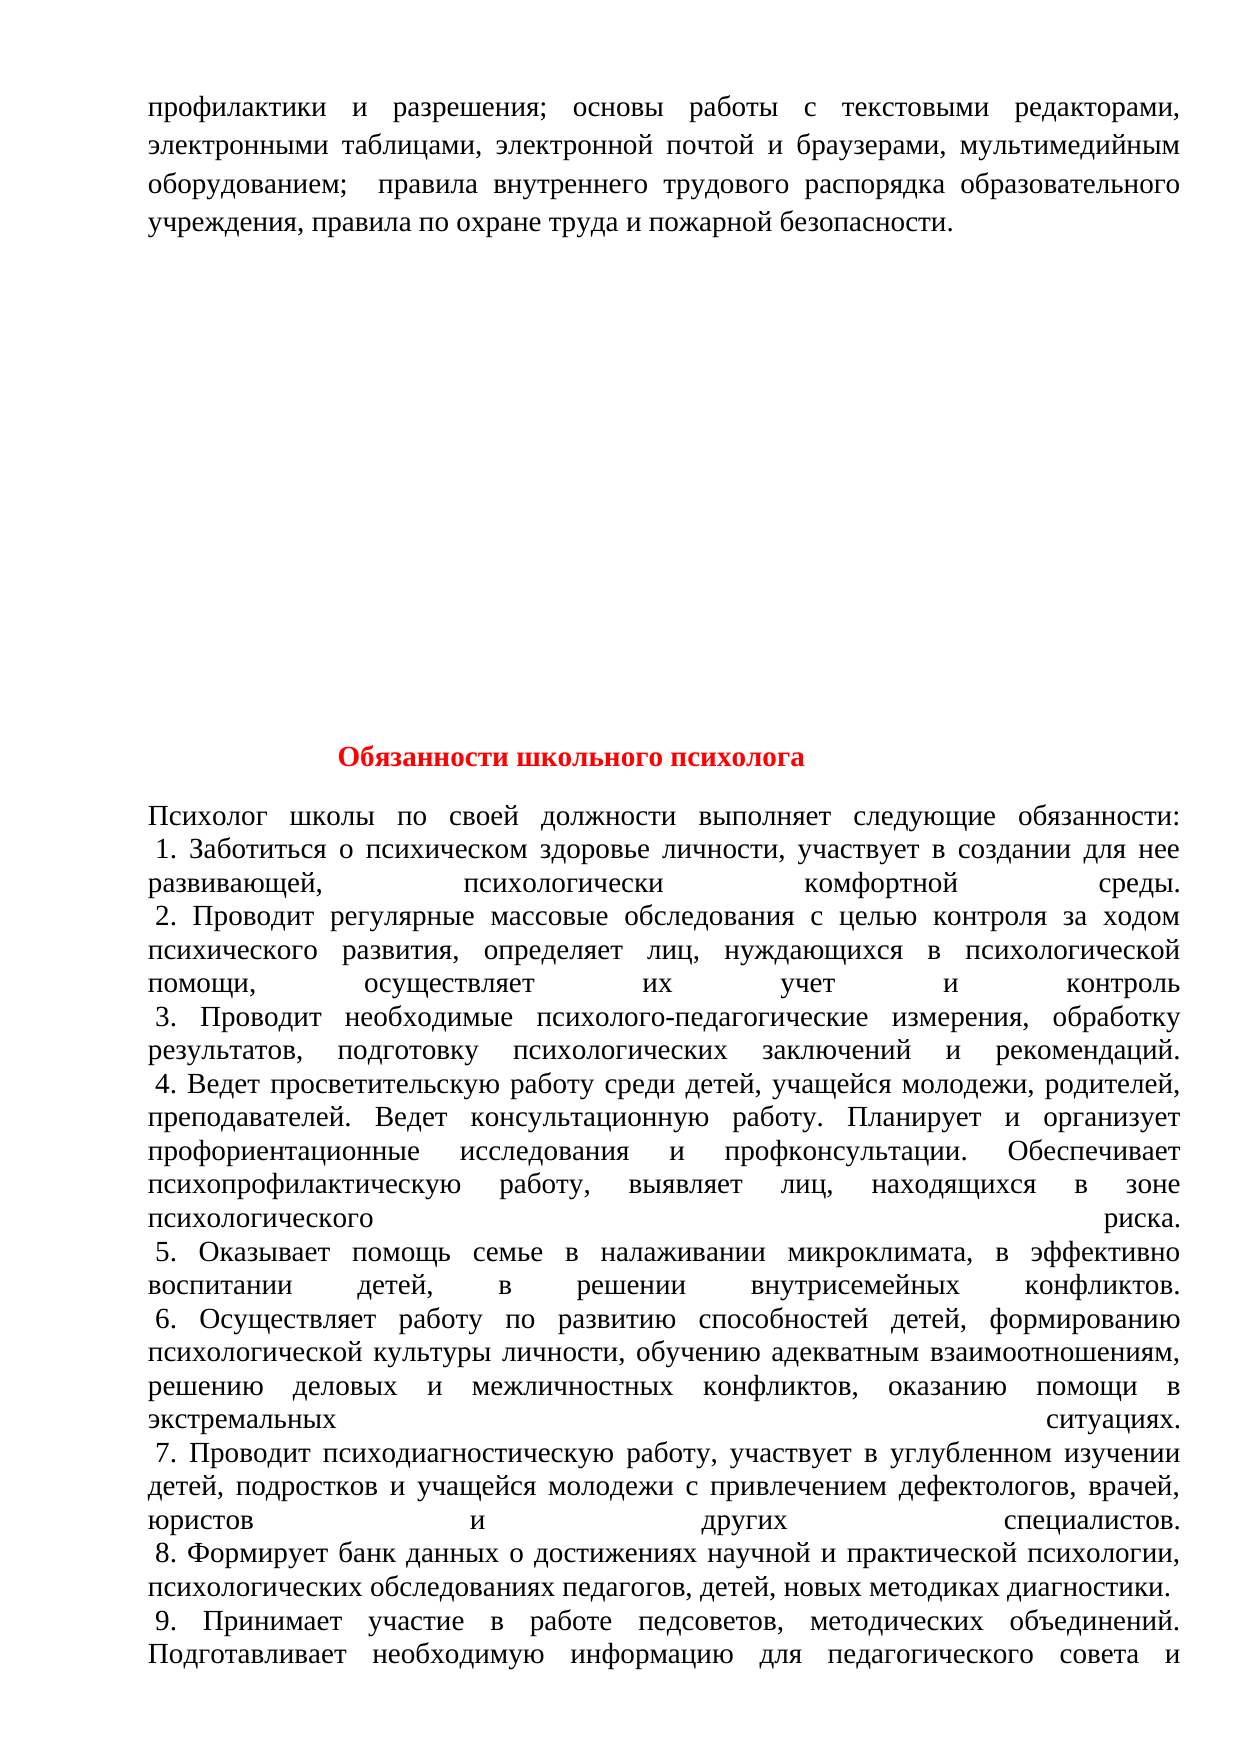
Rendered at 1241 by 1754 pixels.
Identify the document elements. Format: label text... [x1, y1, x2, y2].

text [148, 1603, 1181, 1670]
text Психолог школы по своей должности выполняет следующие обязанности: 1. Заботиться о психическом здоровье личности, участвует в создании для нее развивающей, психологически комфортной среды. 2. Проводит регулярные массовые обследования с целью контроля за ходом психического развития, определяет лиц, нуждающихся в психологической помощи, осуществляет их учет и контроль 3. Проводит необходимые психолого-педагогические измерения, обработку результатов, подготовку психологических заключений и рекомендаций. 4. Ведет просветительскую работу среди детей, учащейся молодежи, родителей, преподавателей. Ведет консультационную работу. Планирует и организует профориентационные исследования и профконсультации. Обеспечивает психопрофилактическую работу, выявляет лиц, находящихся в зоне психологического риска. 5. Оказывает помощь семье в налаживании микроклимата, в эффективно воспитании детей, в решении внутрисемейных конфликтов. 6. Осуществляет работу по развитию способностей детей, формированию психологической культуры личности, обучению адекватным взаимоотношениям, решению деловых и межличностных конфликтов, оказанию помощи в экстремальных ситуациях. 7. Проводит психодиагностическую работу, участвует в углубленном изучении детей, подростков и учащейся молодежи с привлечением дефектологов, врачей, юристов и других специалистов. 8. Формирует банк данных о достижениях научной и практической психологии, психологических обследованиях педагогов, детей, новых методиках диагностики. [148, 798, 1181, 1603]
text Обязанности школьного психолога [148, 739, 1181, 772]
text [148, 89, 1181, 238]
